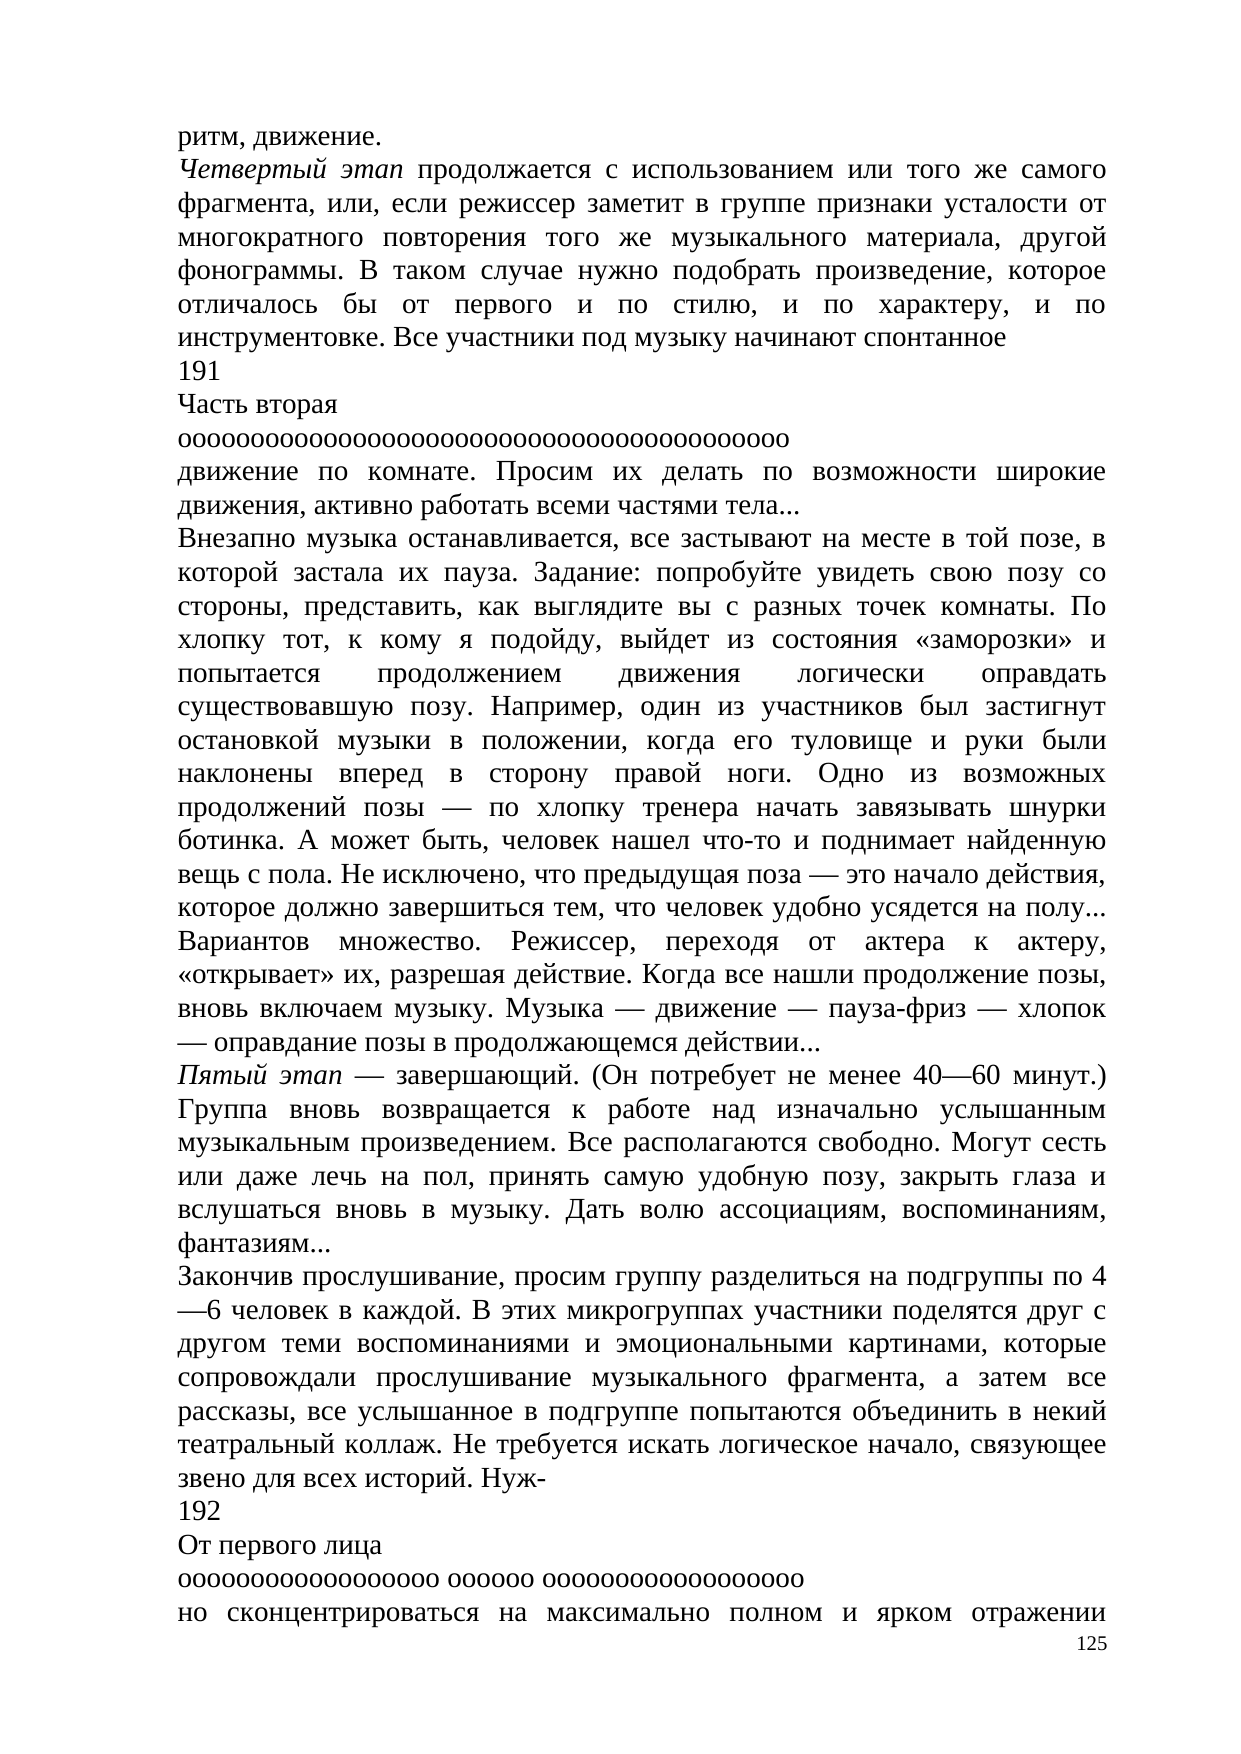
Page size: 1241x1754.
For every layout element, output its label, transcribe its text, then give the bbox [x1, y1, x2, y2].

text 192 [177, 1493, 1107, 1527]
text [177, 118, 1107, 152]
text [177, 1594, 1107, 1627]
text Пятый этап — завершающий. (Он потребует не менее 40—60 минут.) Группа вновь возвращается к работе над изначально услышанным музыкальным произведением. Все располагаются свободно. Могут сесть или даже лечь на пол, принять самую удобную позу, закрыть глаза и вслушаться вновь в музыку. Дать волю ассоциациям, воспоминаниям, фантазиям... [177, 1057, 1107, 1258]
text Часть вторая [177, 386, 1107, 420]
text От первого лица [177, 1527, 1107, 1560]
text движение по комнате. Просим их делать по возможности широкие движения, активно работать всеми частями тела... [177, 453, 1107, 521]
text оооооооооооооооооооооооооооооооооооооооооо [177, 420, 1107, 453]
text Закончив прослушивание, просим группу разделиться на подгруппы по 4—6 человек в каждой. В этих микрогруппах участники поделятся друг с другом теми воспоминаниями и эмоциональными картинами, которые сопровождали прослушивание музыкального фрагмента, а затем все рассказы, все услышанное в подгруппе попытаются объединить в некий театральный коллаж. Не требуется искать логическое начало, связующее звено для всех историй. Нуж- [177, 1258, 1107, 1493]
text Внезапно музыка останавливается, все застывают на месте в той позе, в которой застала их пауза. Задание: попробуйте увидеть свою позу со стороны, представить, как выглядите вы с разных точек комнаты. По хлопку тот, к кому я подойду, выйдет из состояния «заморозки» и попытается продолжением движения логически оправдать существовавшую позу. Например, один из участников был застигнут остановкой музыки в положении, когда его туловище и руки были наклонены вперед в сторону правой ноги. Одно из возможных продолжений позы — по хлопку тренера начать завязывать шнурки ботинка. А может быть, человек нашел что-то и поднимает найденную вещь с пола. Не исключено, что предыдущая поза — это начало действия, которое должно завершиться тем, что человек удобно усядется на полу... Вариантов множество. Режиссер, переходя от актера к актеру, «открывает» их, разрешая действие. Когда все нашли продолжение позы, вновь включаем музыку. Музыка — движение — пауза-фриз — хлопок — оправдание позы в продолжающемся действии... [177, 521, 1107, 1057]
text Четвертый этап продолжается с использованием или того же самого фрагмента, или, если режиссер заметит в группе признаки усталости от многократного повторения того же музыкального материала, другой фонограммы. В таком случае нужно подобрать произведение, которое отличалось бы от первого и по стилю, и по характеру, и по инструментовке. Все участники под музыку начинают спонтанное [177, 152, 1107, 353]
text 191 [177, 353, 1107, 386]
text оооооооооооооооооо оооооо оооооооооооооооооо [177, 1560, 1107, 1594]
